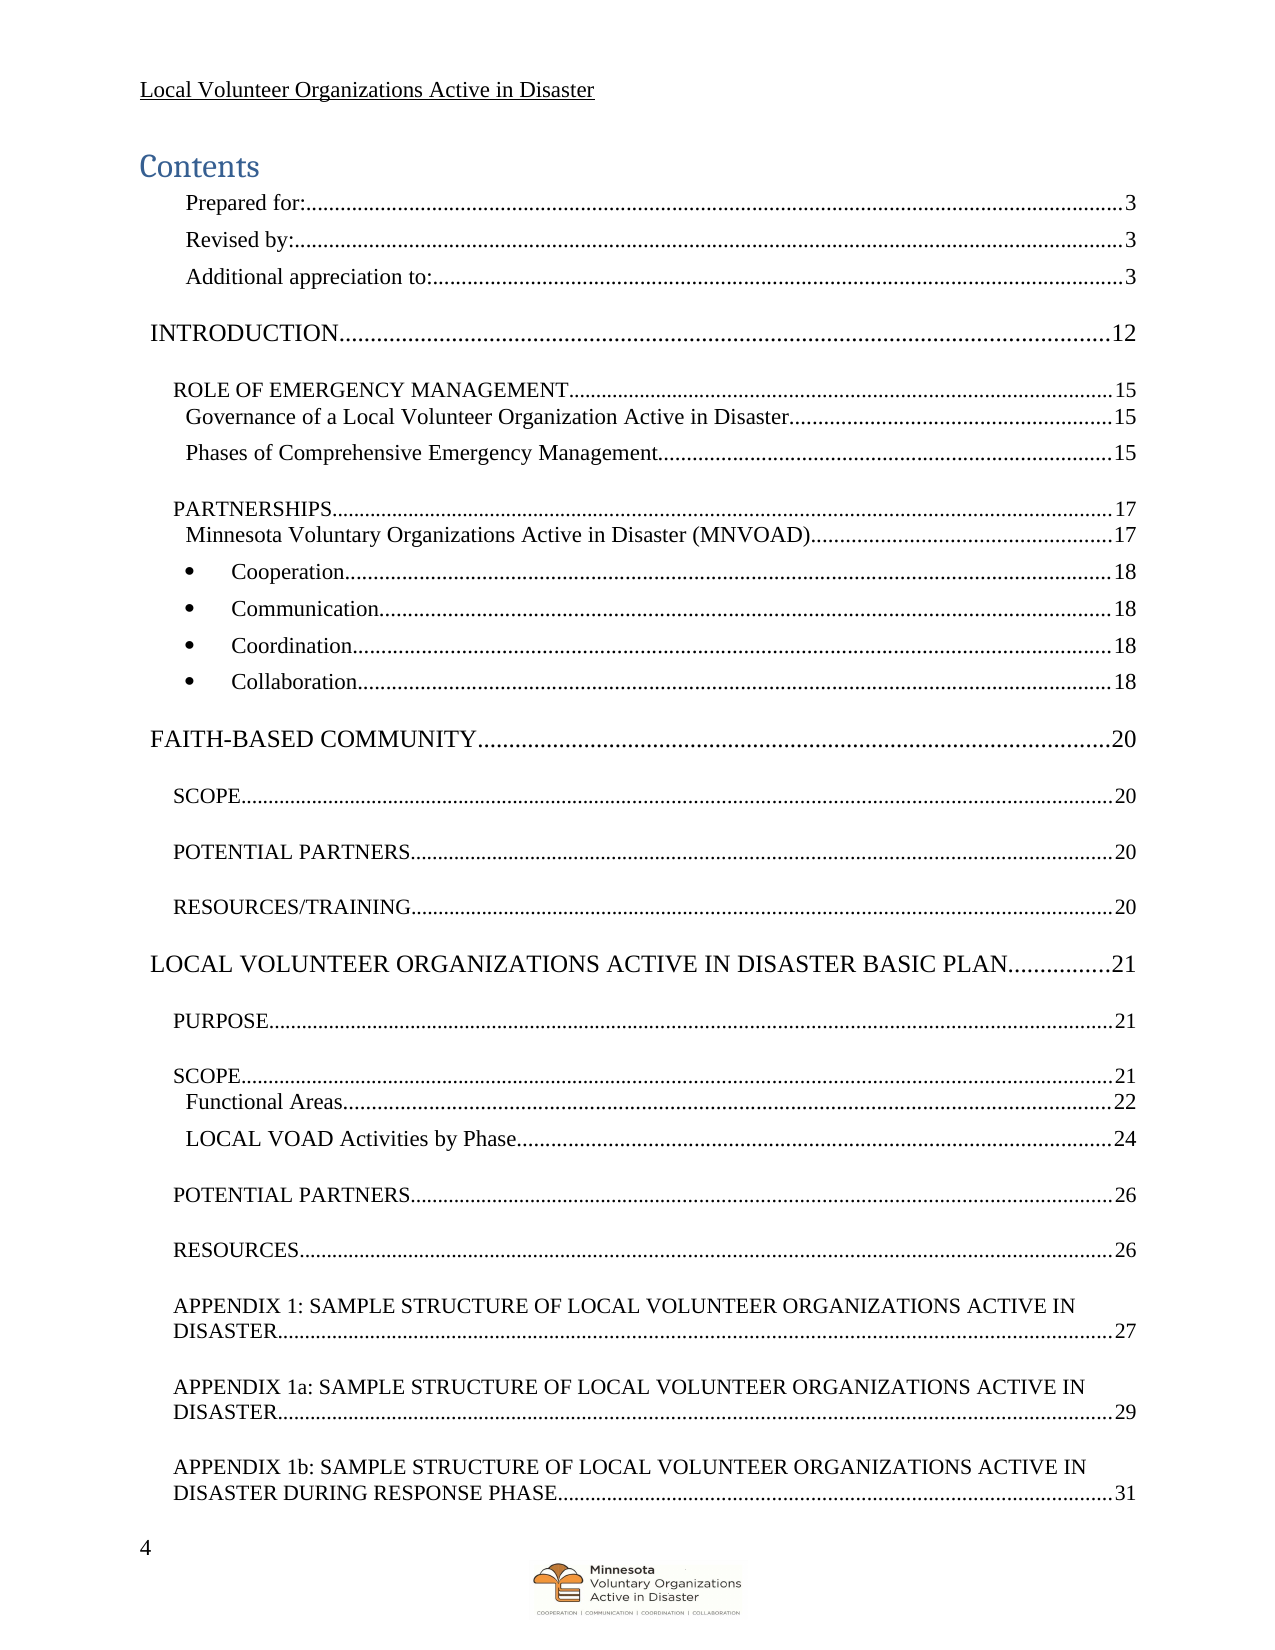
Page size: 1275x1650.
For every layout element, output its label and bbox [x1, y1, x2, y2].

picture [529, 1560, 748, 1620]
